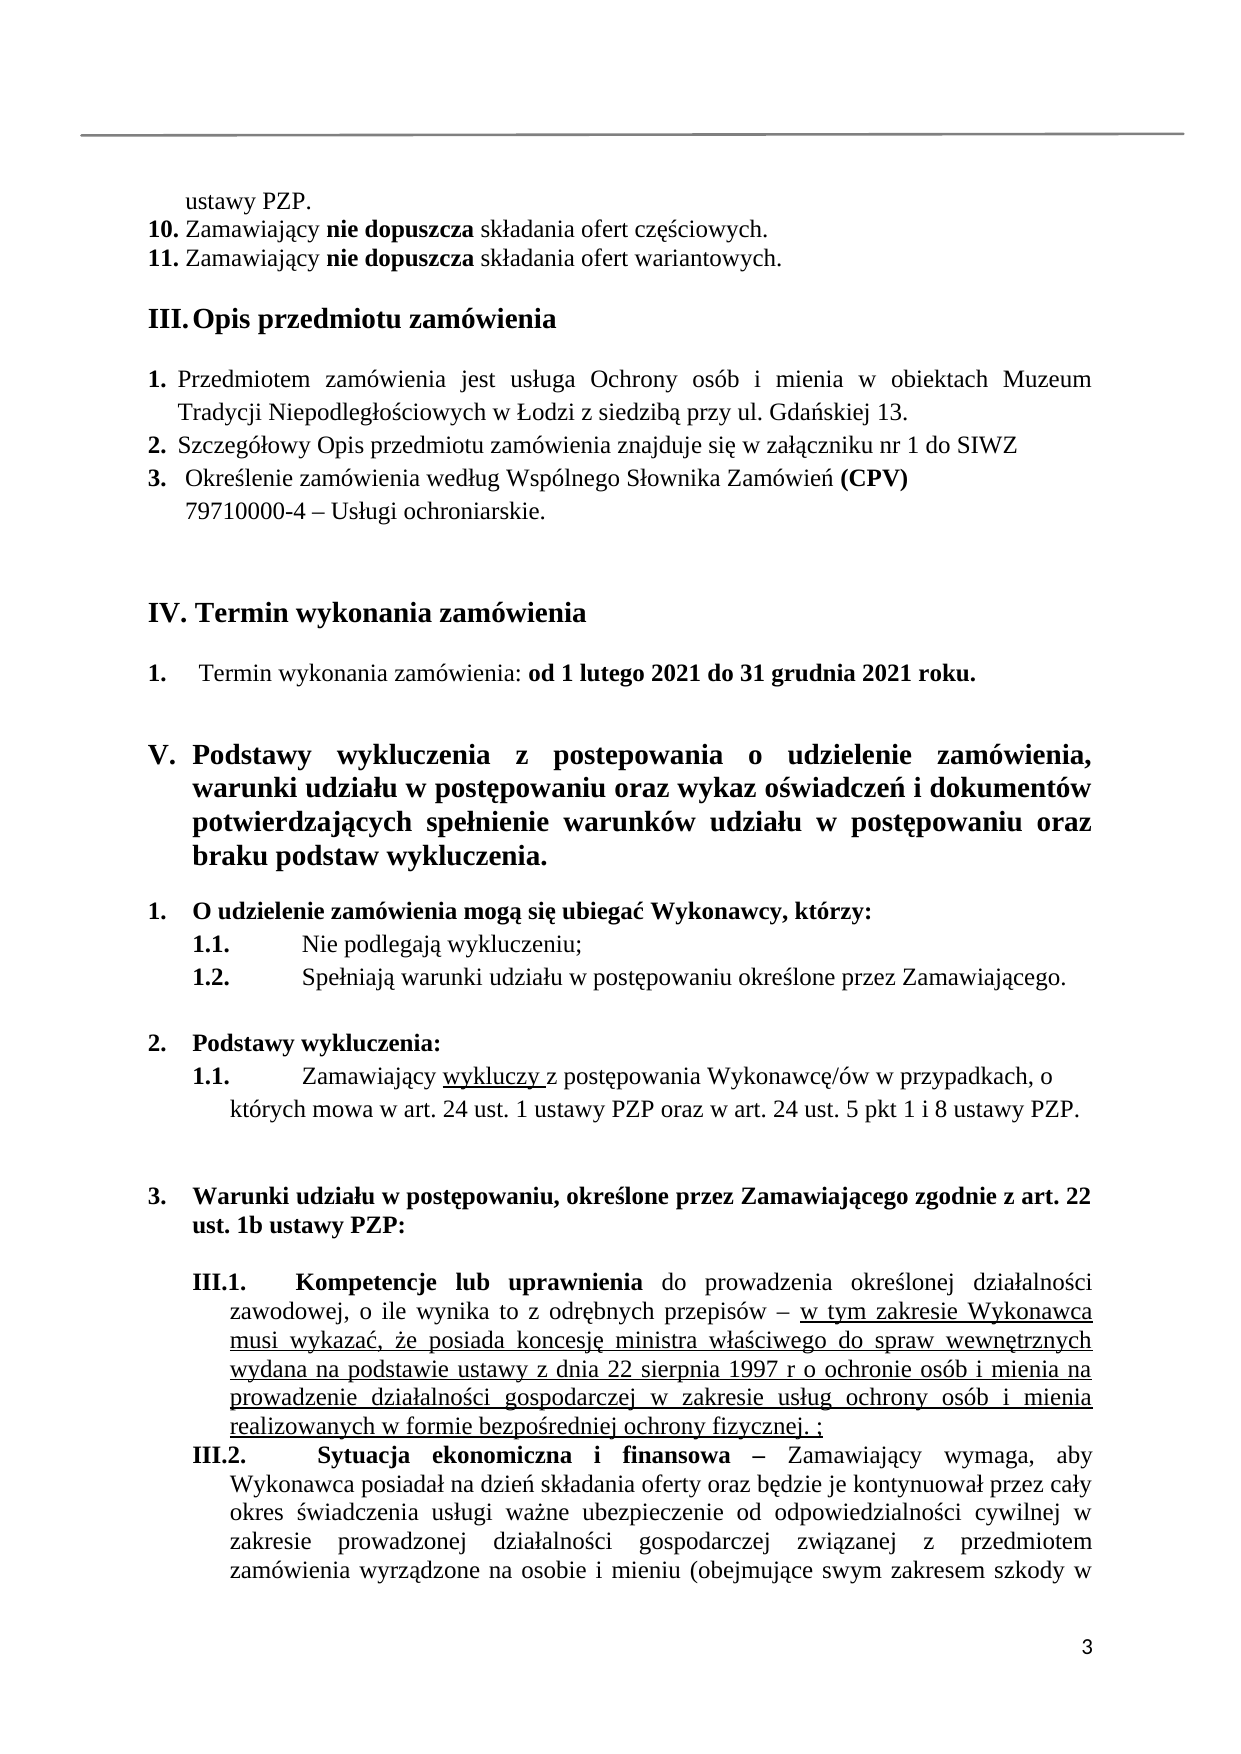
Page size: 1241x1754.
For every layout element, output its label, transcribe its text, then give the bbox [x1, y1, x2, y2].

list Warunki udziału w postępowaniu, określone przez Zamawiającego zgodnie z art. 22 ust. 1b ustawy PZP: [148, 1181, 1093, 1239]
list Podstawy wykluczenia: [148, 1028, 1093, 1057]
subtitle IV. Termin wykonania zamówienia [148, 595, 1093, 628]
list Określenie zamówienia według Wspólnego Słownika Zamówień (CPV) [148, 463, 1093, 492]
list Nie podlegają wykluczeniu; [192, 929, 1093, 958]
subtitle Podstawy wykluczenia z postepowania o udzielenie zamówienia, warunki udziału w postępowaniu oraz wykaz oświadczeń i dokumentów potwierdzających spełnienie warunków udziału w postępowaniu oraz braku podstaw wykluczenia. [148, 737, 1093, 871]
list Zamawiający nie dopuszcza składania ofert częściowych. [148, 214, 1093, 243]
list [192, 1440, 1093, 1584]
list Zamawiający nie dopuszcza składania ofert wariantowych. [148, 243, 1093, 272]
list Zamawiający wykluczy z postępowania Wykonawcę/ów w przypadkach, o których mowa w art. 24 ust. 1 ustawy PZP oraz w art. 24 ust. 5 pkt 1 i 8 ustawy PZP. [192, 1061, 1093, 1123]
list Spełniają warunki udziału w postępowaniu określone przez Zamawiającego. [192, 962, 1093, 991]
subtitle Opis przedmiotu zamówienia [148, 301, 1093, 334]
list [148, 186, 1093, 214]
list O udzielenie zamówienia mogą się ubiegać Wykonawcy, którzy: [148, 896, 1093, 925]
list Kompetencje lub uprawnienia do prowadzenia określonej działalności zawodowej, o ile wynika to z odrębnych przepisów – w tym zakresie Wykonawca musi wykazać, że posiada koncesję ministra właściwego do spraw wewnętrznych wydana na podstawie ustawy z dnia 22 sierpnia 1997 r o ochronie osób i mienia na prowadzenie działalności gospodarczej w zakresie usług ochrony osób i mienia realizowanych w formie bezpośredniej ochrony fizycznej. ; [192, 1267, 1093, 1440]
list Przedmiotem zamówienia jest usługa Ochrony osób i mienia w obiektach Muzeum Tradycji Niepodległościowych w Łodzi z siedzibą przy ul. Gdańskiej 13. [148, 364, 1093, 426]
list 79710000-4 – Usługi ochroniarskie. [185, 496, 1093, 525]
list Szczegółowy Opis przedmiotu zamówienia znajduje się w załączniku nr 1 do SIWZ [148, 430, 1093, 459]
list Termin wykonania zamówienia: od 1 lutego 2021 do 31 grudnia 2021 roku. [148, 658, 1093, 687]
